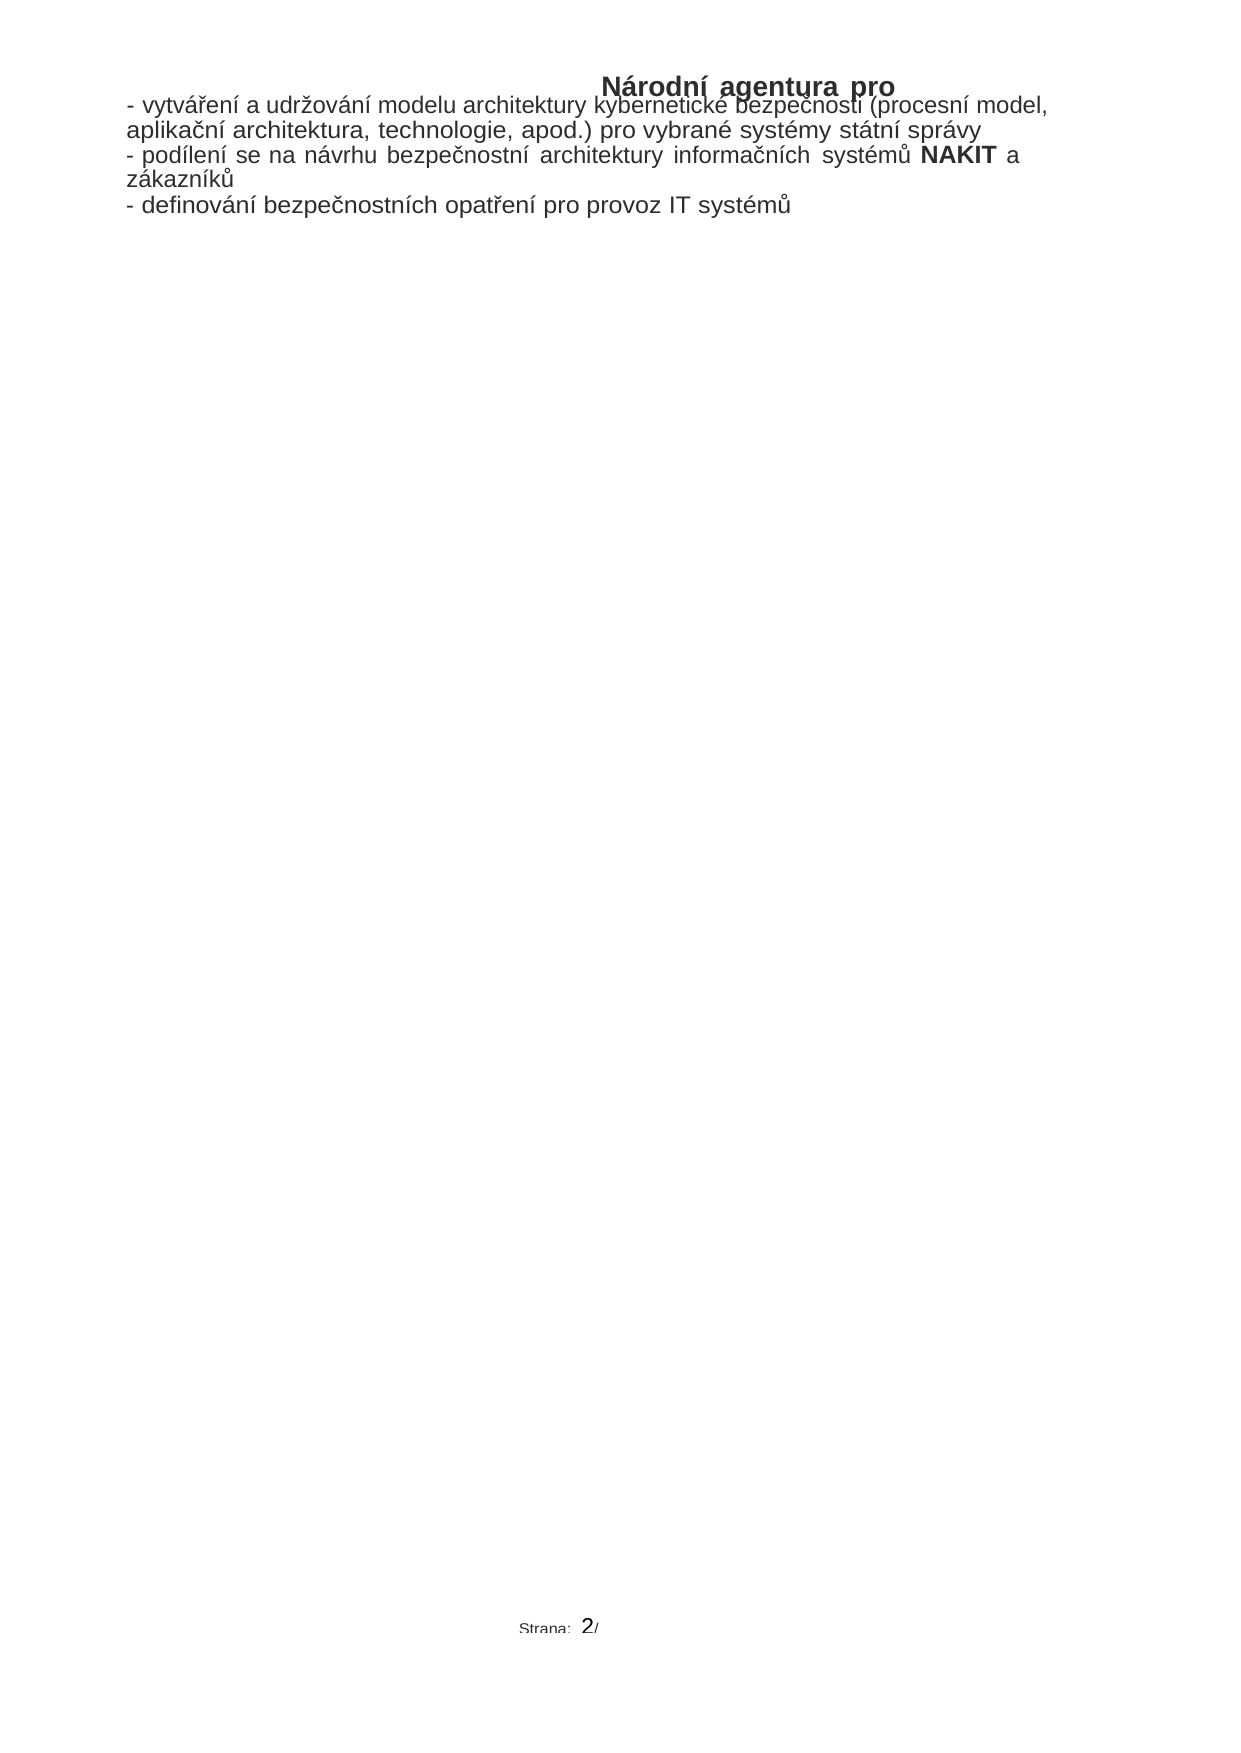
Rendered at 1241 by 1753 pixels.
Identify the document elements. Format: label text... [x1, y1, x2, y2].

list podílení se na návrhu bezpečnostní architektury informačních systémů NAKIT a [126, 144, 1130, 168]
list definování bezpečnostních opatření pro provoz IT systémů [126, 193, 1130, 219]
text zákazníků [126, 168, 1130, 193]
list vytváření a udržování modelu architektury kybernetické bezpečnosti (procesní model, aplikační architektura, technologie, apod.) pro vybrané systémy státní správy [126, 94, 1086, 144]
